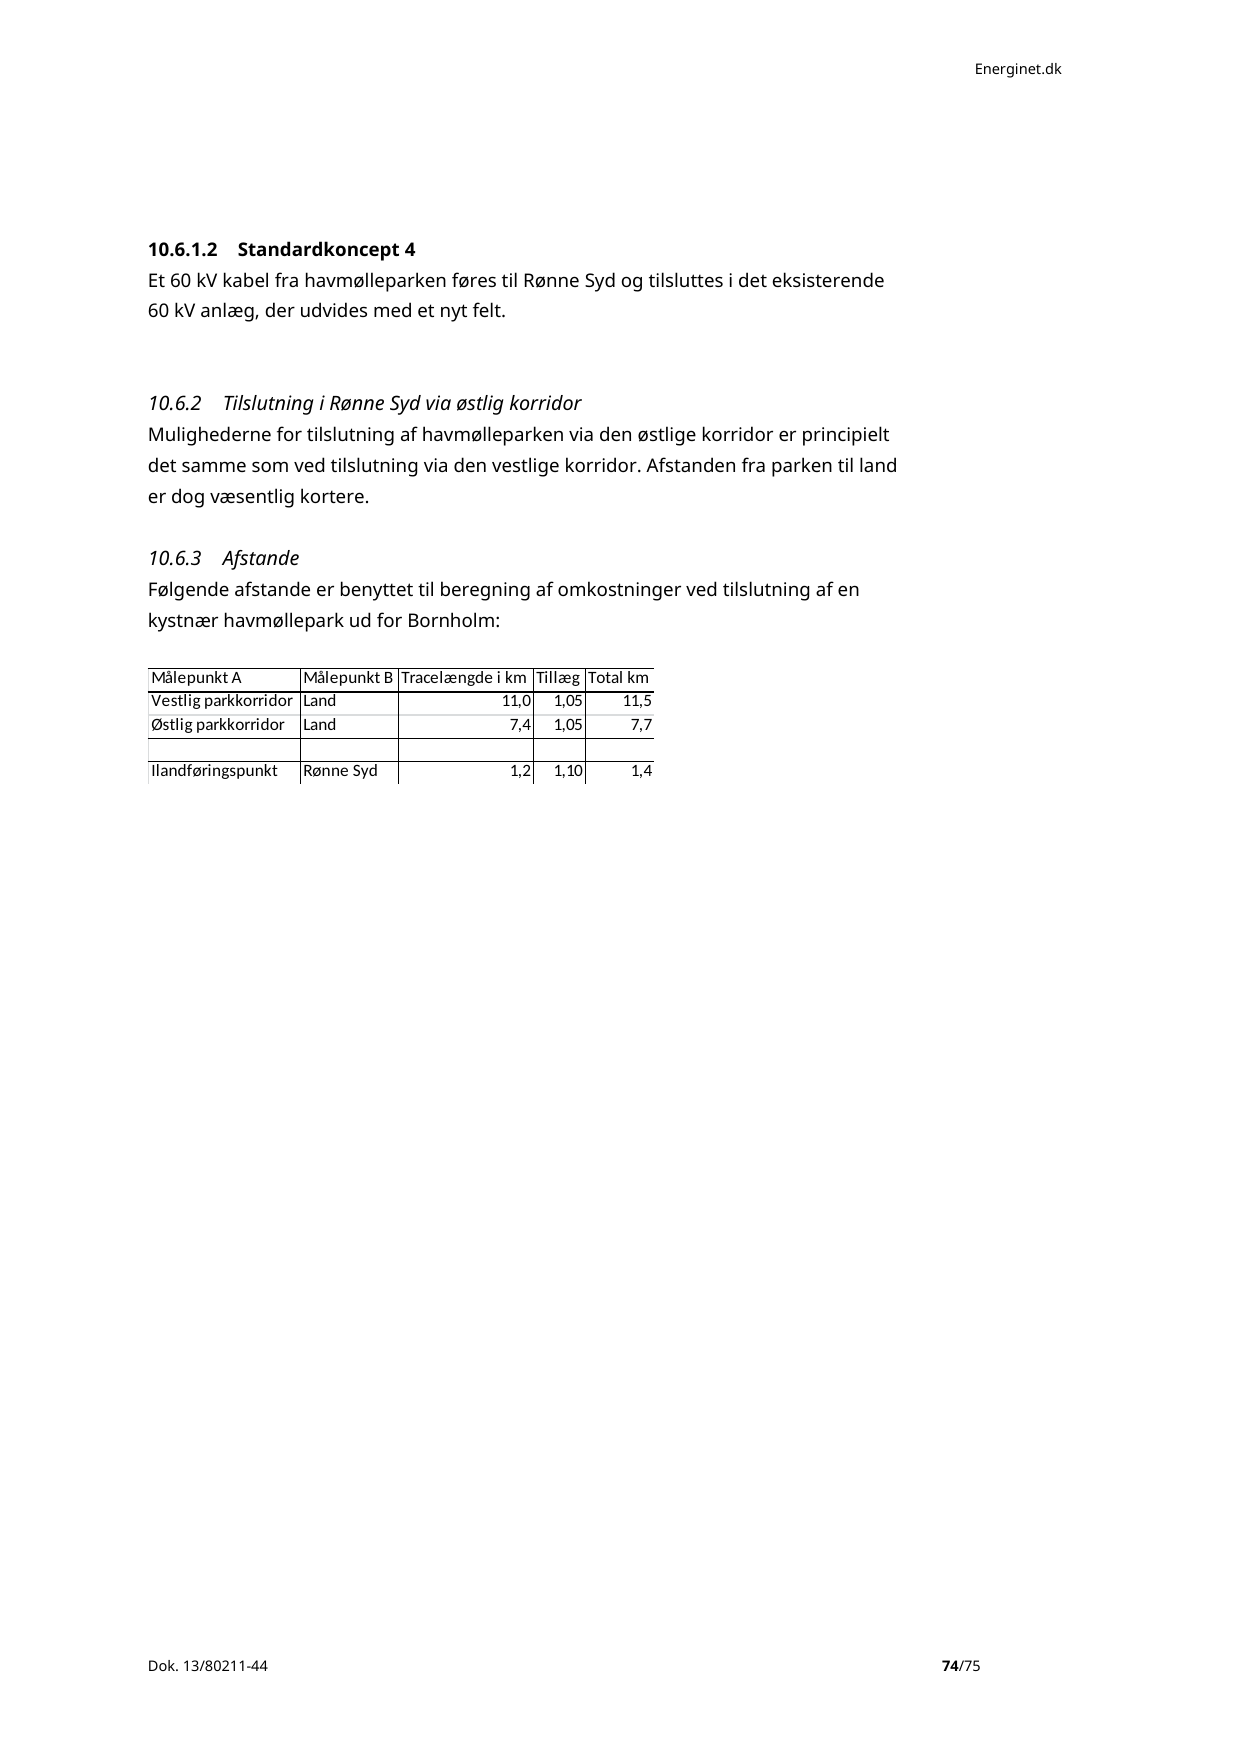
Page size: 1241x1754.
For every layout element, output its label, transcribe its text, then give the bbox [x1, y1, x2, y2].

subtitle Standardkoncept 4 [148, 236, 909, 262]
subtitle Afstande [148, 544, 909, 571]
text Et 60 kV kabel fra havmølleparken føres til Rønne Syd og tilsluttes i det eksisterende 60 kV anlæg, der udvides med et nyt felt. [148, 267, 909, 323]
text Følgende afstande er benyttet til beregning af omkostninger ved tilslutning af en kystnær havmøllepark ud for Bornholm: [148, 576, 909, 633]
text Mulighederne for tilslutning af havmølleparken via den østlige korridor er principielt det samme som ved tilslutning via den vestlige korridor. Afstanden fra parken til land er dog væsentlig kortere. [148, 422, 909, 508]
subtitle Tilslutning i Rønne Syd via østlig korridor [148, 389, 909, 416]
